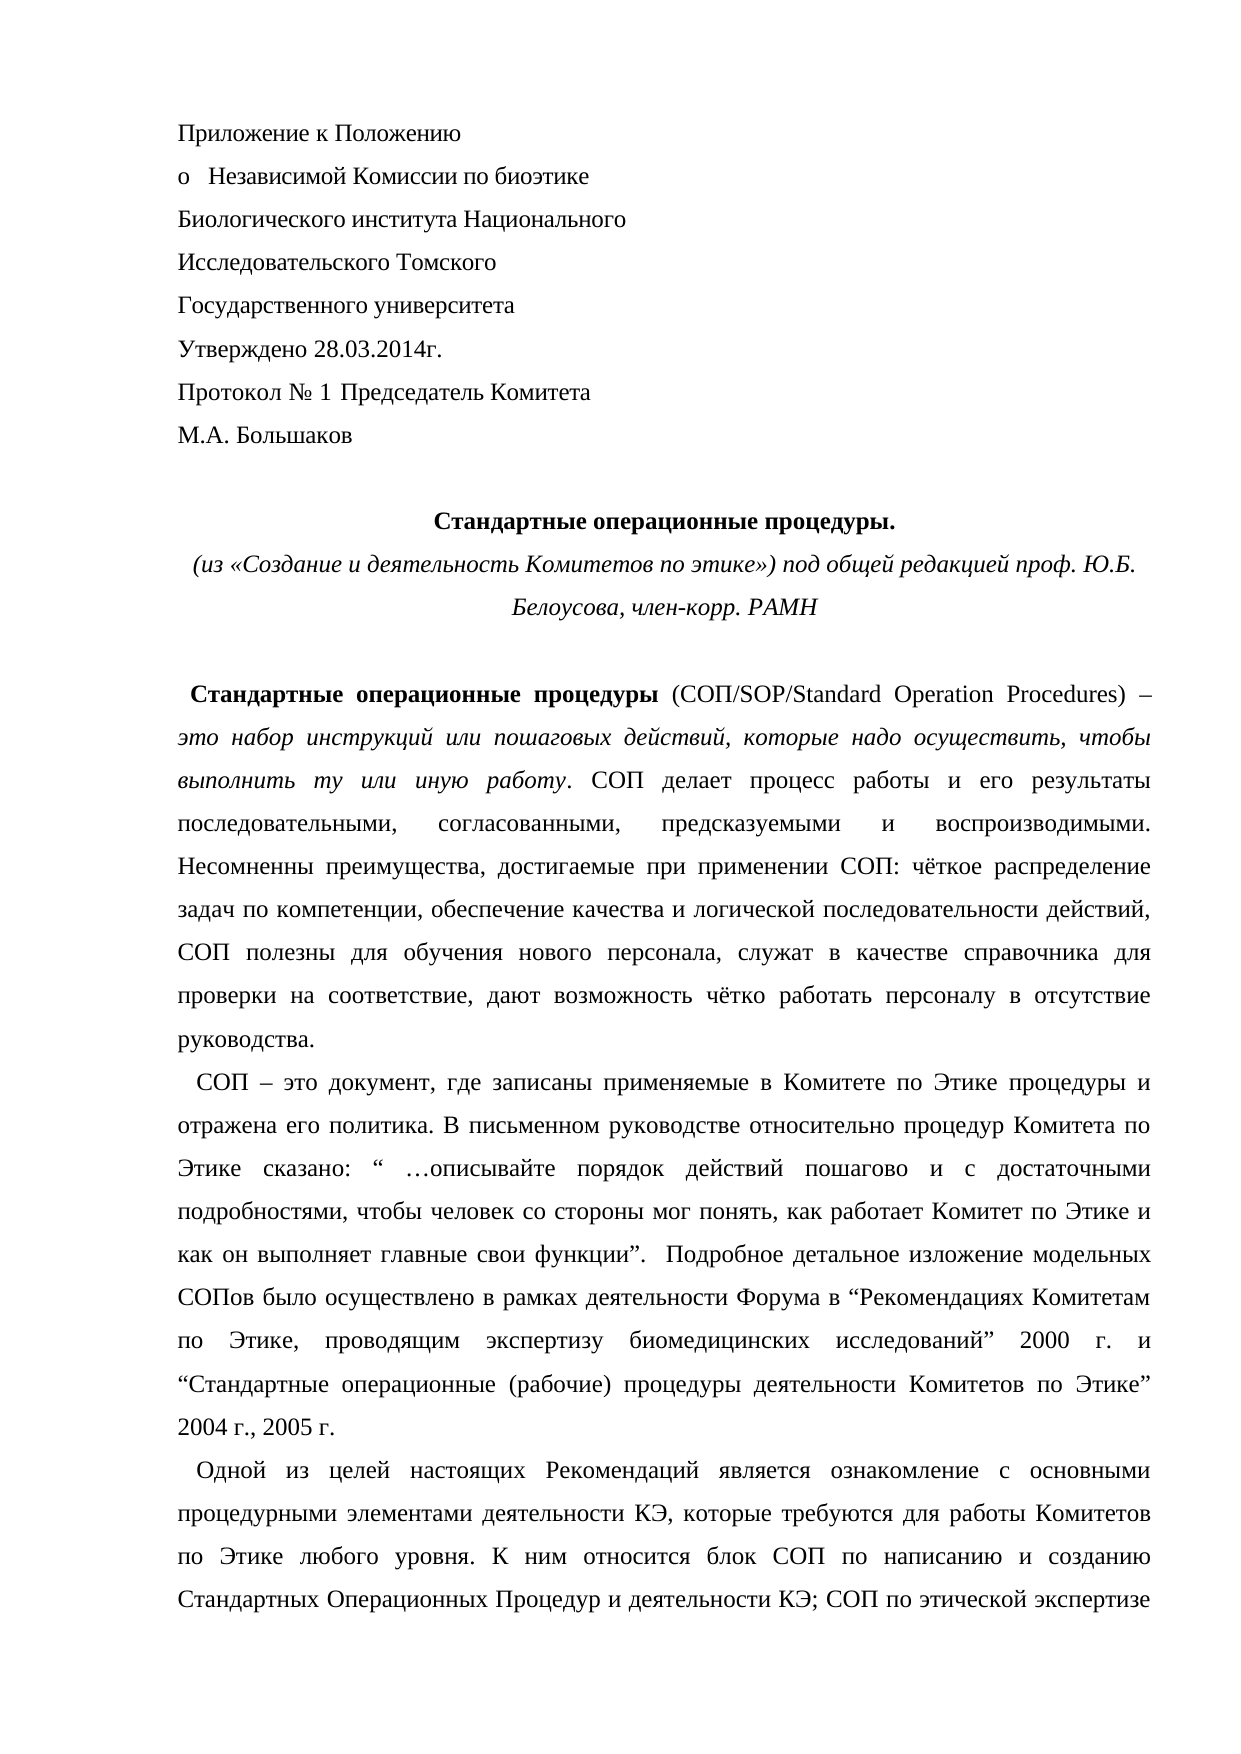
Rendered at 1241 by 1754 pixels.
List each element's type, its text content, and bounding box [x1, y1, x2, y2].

text СОП – это документ, где записаны применяемые в Комитете по Этике процедуры и отражена его политика. В письменном руководстве относительно процедур Комитета по Этике сказано: “ …описывайте порядок действий пошагово и с достаточными подробностями, чтобы человек со стороны мог понять, как работает Комитет по Этике и как он выполняет главные свои функции”. Подробное детальное изложение модельных СОПов было осуществлено в рамках деятельности Форума в “Рекомендациях Комитетам по Этике, проводящим экспертизу биомедицинских исследований” . и “Стандартные операционные (рабочие) процедуры деятельности Комитетов по Этике” ., . [177, 1067, 1152, 1441]
text Стандартные операционные процедуры (СОП/SOP/Standard Operation Procedures) – это набор инструкций или пошаговых действий, которые надо осуществить, чтобы выполнить ту или иную работу. СОП делает процесс работы и его результаты последовательными, согласованными, предсказуемыми и воспроизводимыми. Несомненны преимущества, достигаемые при применении СОП: чёткое распределение задач по компетенции, обеспечение качества и логической последовательности действий, СОП полезны для обучения нового персонала, служат в качестве справочника для проверки на соответствие, дают возможность чётко работать персоналу в отсутствие руководства. [177, 679, 1152, 1052]
text Биологического института Национального [177, 204, 1152, 233]
text Стандартные операционные процедуры. [177, 506, 1152, 535]
text (из «Создание и деятельность Комитетов по этике») под общей редакцией проф. Ю.Б. Белоусова, член-корр. РАМН [177, 549, 1152, 621]
text Утверждено 28.03.2014г. [177, 334, 1152, 362]
text Протокол № 1 Председатель Комитета [177, 377, 1152, 406]
text М.А. Большаков [177, 420, 1152, 449]
list Независимой Комиссии по биоэтике [177, 161, 1152, 190]
text Приложение к Положению [177, 118, 1152, 147]
text Исследовательского Томского [177, 247, 1152, 276]
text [177, 1455, 1152, 1613]
text Государственного университета [177, 291, 1152, 319]
